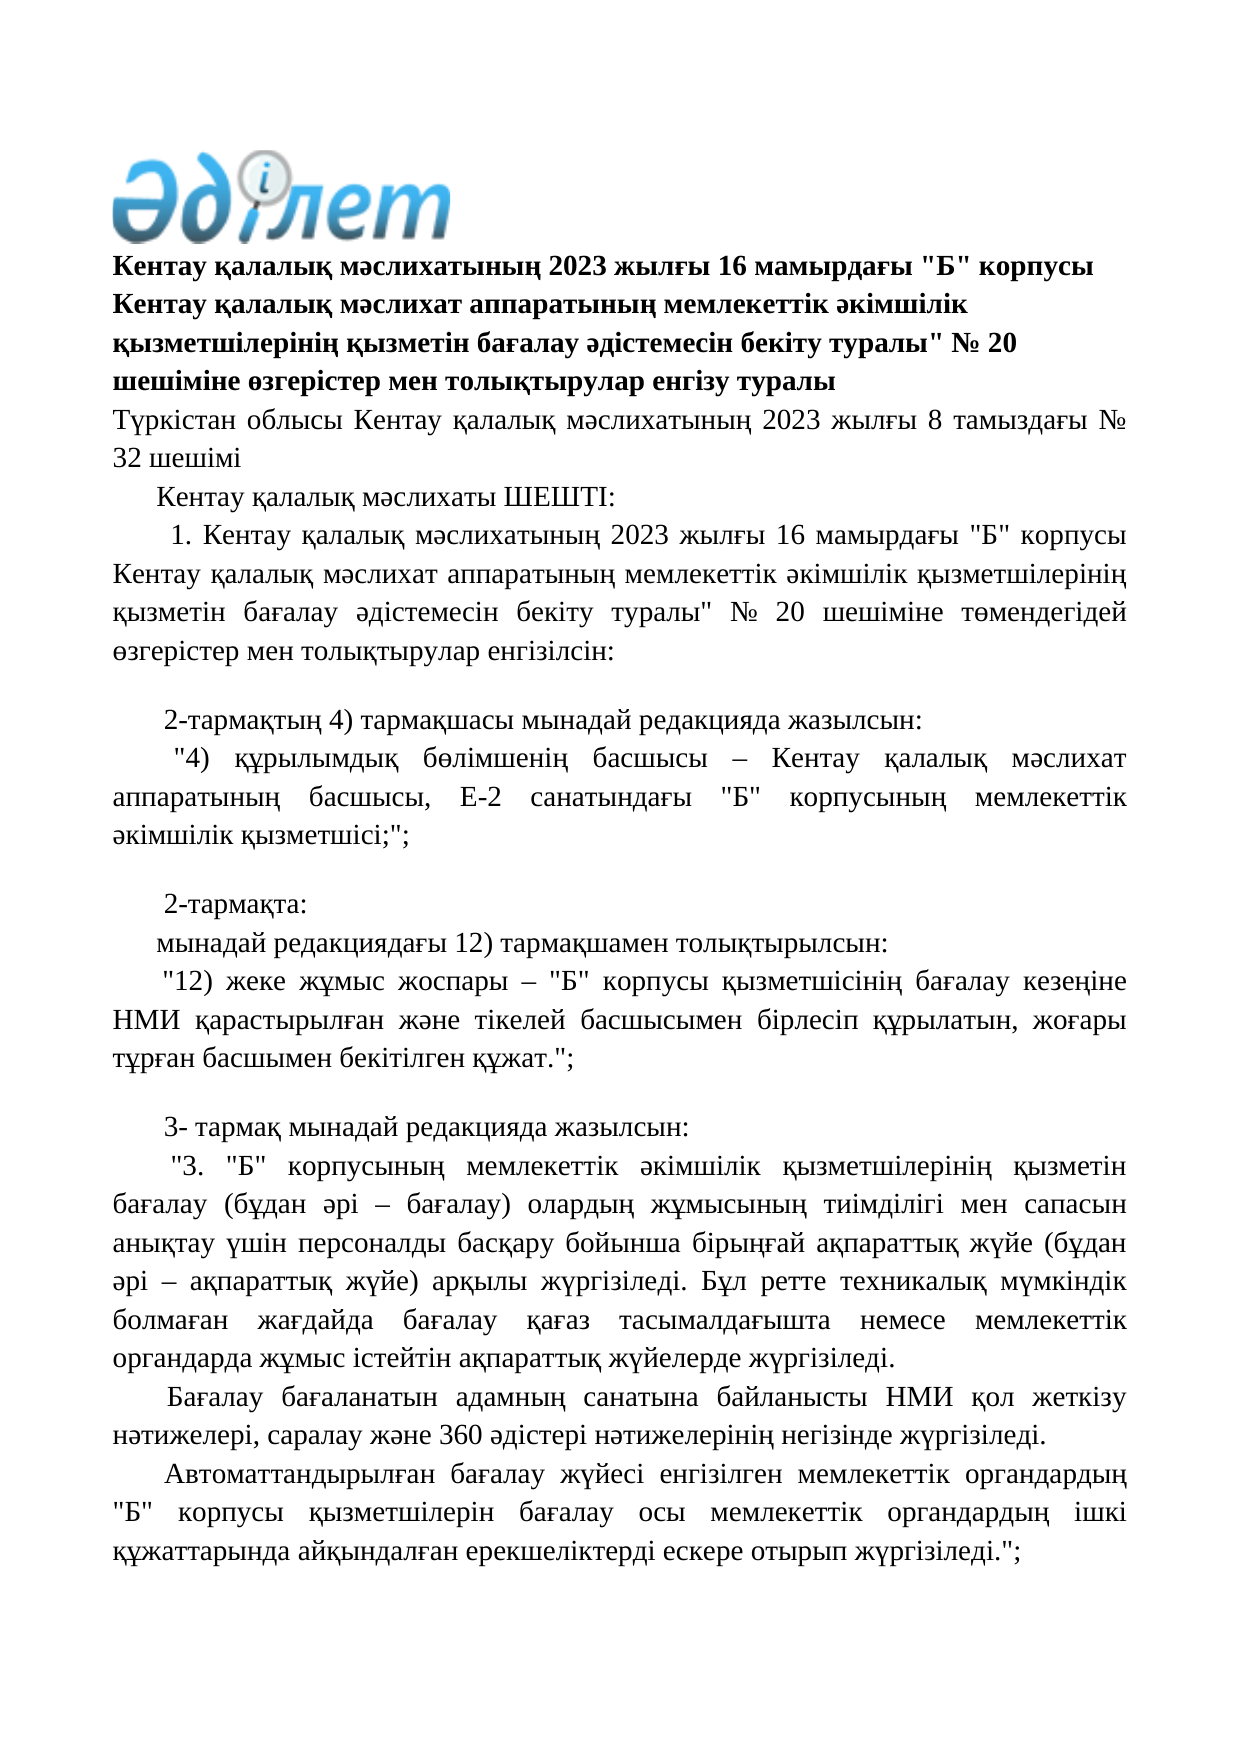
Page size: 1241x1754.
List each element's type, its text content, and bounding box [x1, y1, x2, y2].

text 1. Кентау қалалық мәслихатының 2023 жылғы 16 мамырдағы "Б" корпусы Кентау қалалық мәслихат аппаратының мемлекеттік әкімшілік қызметшілерінің қызметін бағалау әдістемесін бекіту туралы" № 20 шешіміне төмендегідей өзгерістер мен толықтырулар енгізілсін: [112, 517, 1128, 667]
text Бағалау бағаланатын адамның санатына байланысты НМИ қол жеткізу нәтижелері, саралау және 360 әдістері нәтижелерінің негізінде жүргізіледі. [112, 1379, 1128, 1451]
text мынадай редакциядағы 12) тармақшамен толықтырылсын: [112, 925, 1128, 958]
picture [112, 150, 451, 244]
text Кентау қалалық мәслихаты ШЕШТІ: [112, 479, 1128, 512]
text 2-тармақта: [112, 886, 1128, 920]
text Автоматтандырылған бағалау жүйесі енгізілген мемлекеттік органдардың "Б" корпусы қызметшілерін бағалау осы мемлекеттік органдардың ішкі құжаттарында айқындалған ерекшеліктерді ескере отырып жүргізіледі."; [112, 1456, 1128, 1567]
text 3- тармақ мынадай редакцияда жазылсын: [112, 1109, 1128, 1143]
text 2-тармақтың 4) тармақшасы мынадай редакцияда жазылсын: [112, 702, 1128, 735]
text "12) жеке жұмыс жоспары – "Б" корпусы қызметшісінің бағалау кезеңіне НМИ қарастырылған және тікелей басшысымен бірлесіп құрылатын, жоғары тұрған басшымен бекітілген құжат."; [112, 963, 1128, 1074]
text Түркістан облысы Кентау қалалық мәслихатының 2023 жылғы 8 тамыздағы № 32 шешiмi [112, 402, 1128, 474]
text "4) құрылымдық бөлімшенің басшысы – Кентау қалалық мәслихат аппаратының басшысы, Е-2 санатындағы "Б" корпусының мемлекеттік әкімшілік қызметшісі;"; [112, 740, 1128, 851]
text Кентау қалалық мәслихатының 2023 жылғы 16 мамырдағы "Б" корпусы Кентау қалалық мәслихат аппаратының мемлекеттік әкімшілік қызметшілерінің қызметін бағалау әдістемесін бекіту туралы" № 20 шешіміне өзгерістер мен толықтырулар енгізу туралы [112, 248, 1128, 397]
text "3. "Б" корпусының мемлекеттік әкімшілік қызметшілерінің қызметін бағалау (бұдан әрі – бағалау) олардың жұмысының тиімділігі мен сапасын анықтау үшін персоналды басқару бойынша бірыңғай ақпараттық жүйе (бұдан әрі – ақпараттық жүйе) арқылы жүргізіледі. Бұл ретте техникалық мүмкіндік болмаған жағдайда бағалау қағаз тасымалдағышта немесе мемлекеттік органдарда жұмыс істейтін ақпараттық жүйелерде жүргізіледі. [112, 1148, 1128, 1374]
